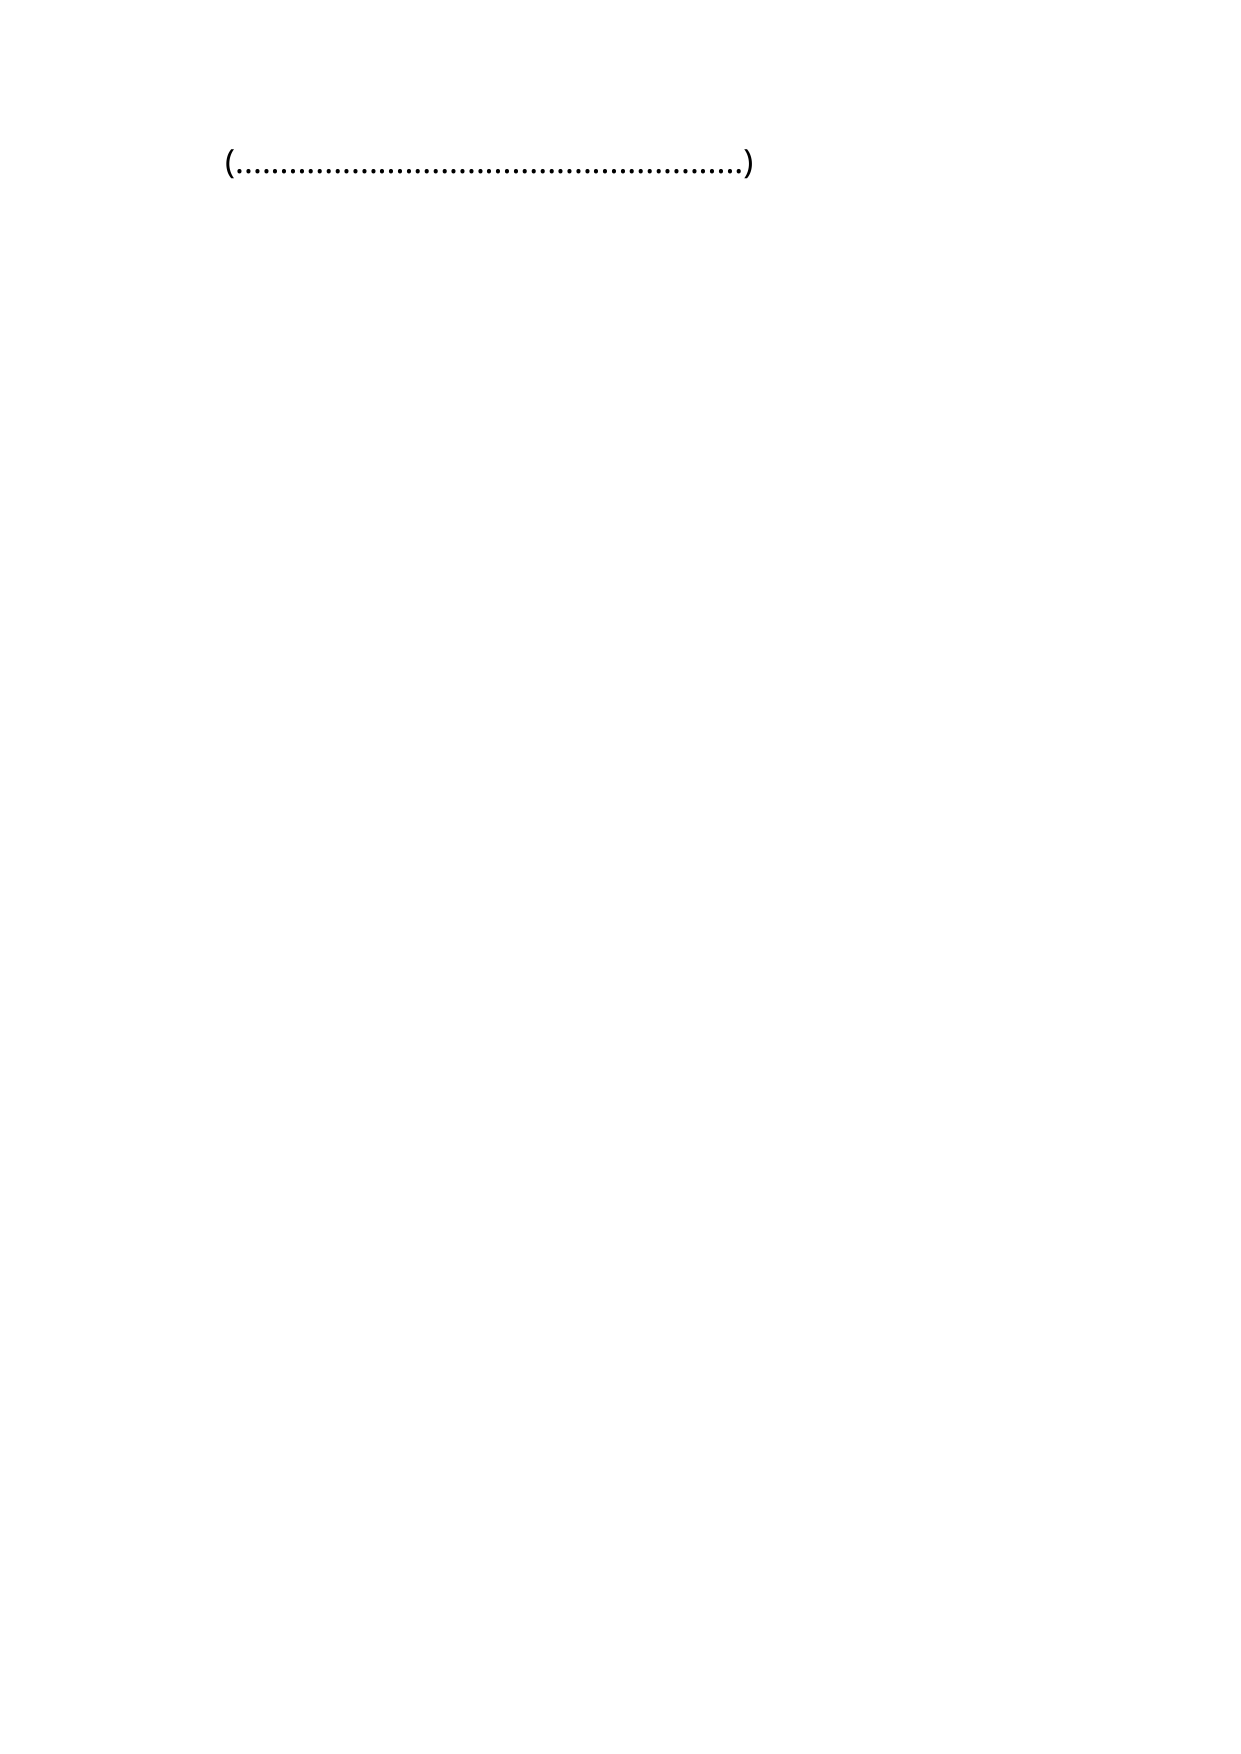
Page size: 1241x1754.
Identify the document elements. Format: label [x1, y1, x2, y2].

list [150, 103, 1093, 184]
